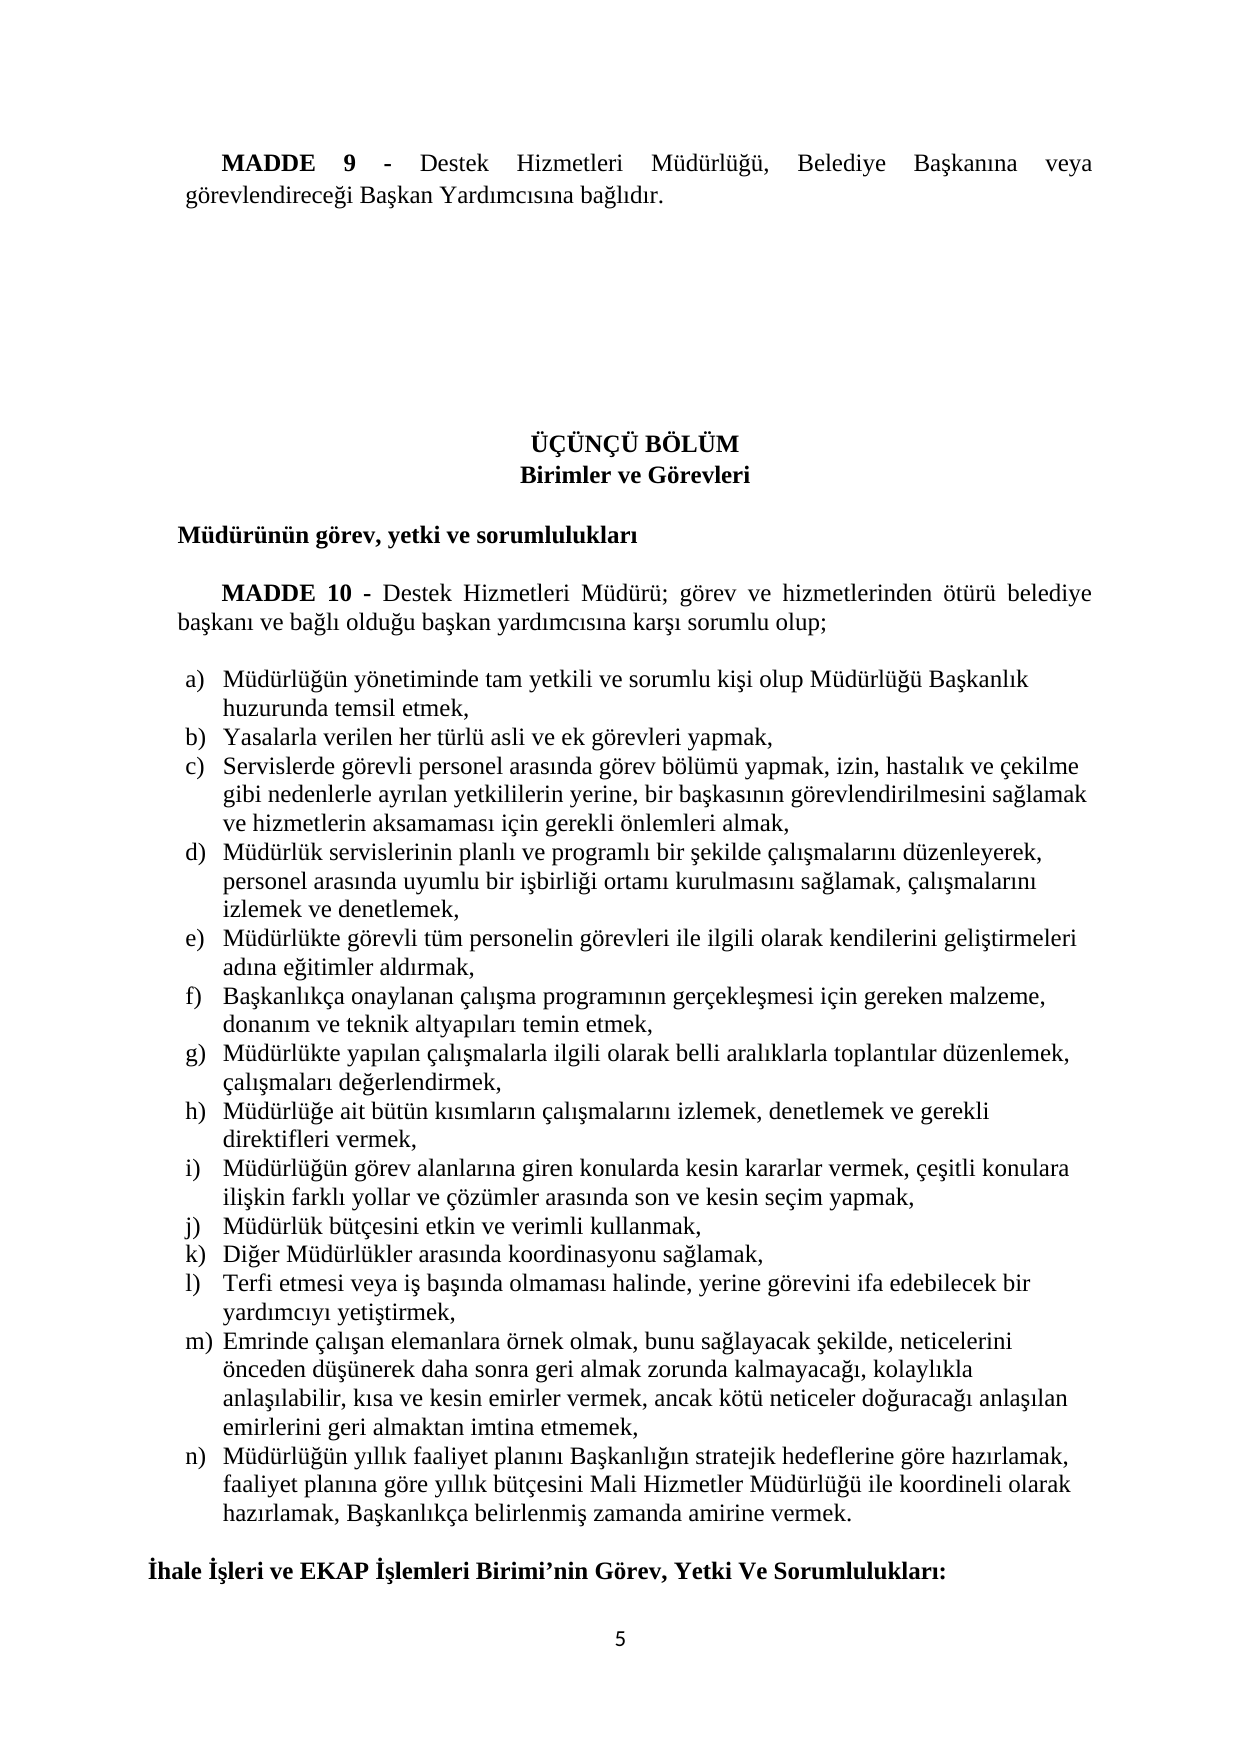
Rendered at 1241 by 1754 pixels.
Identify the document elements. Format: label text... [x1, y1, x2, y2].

list Emrinde çalışan elemanlara örnek olmak, bunu sağlayacak şekilde, neticelerini önceden düşünerek daha sonra geri almak zorunda kalmayacağı, kolaylıkla anlaşılabilir, kısa ve kesin emirler vermek, ancak kötü neticeler doğuracağı anlaşılan emirlerini geri almaktan imtina etmemek, [185, 1326, 1093, 1441]
list Birimler ve Görevleri [177, 460, 1093, 488]
list Başkanlıkça onaylanan çalışma programının gerçekleşmesi için gereken malzeme, donanım ve teknik altyapıları temin etmek, [185, 981, 1093, 1038]
list Terfi etmesi veya iş başında olmaması halinde, yerine görevini ifa edebilecek bir yardımcıyı yetiştirmek, [185, 1268, 1093, 1326]
list Müdürlük bütçesini etkin ve verimli kullanmak, [185, 1211, 1093, 1239]
text MADDE 10 - Destek Hizmetleri Müdürü; görev ve hizmetlerinden ötürü belediye başkanı ve bağlı olduğu başkan yardımcısına karşı sorumlu olup; [177, 578, 1093, 635]
list Müdürlükte yapılan çalışmalarla ilgili olarak belli aralıklarla toplantılar düzenlemek, çalışmaları değerlendirmek, [185, 1038, 1093, 1096]
list ÜÇÜNÇÜ BÖLÜM [177, 429, 1093, 457]
text İhale İşleri ve EKAP İşlemleri Birimi’nin Görev, Yetki Ve Sorumlulukları: [148, 1556, 1093, 1585]
list Yasalarla verilen her türlü asli ve ek görevleri yapmak, [185, 722, 1093, 751]
text MADDE 9 - Destek Hizmetleri Müdürlüğü, Belediye Başkanına veya görevlendireceği Başkan Yardımcısına bağlıdır. [185, 148, 1093, 209]
list Müdürlüğün yönetiminde tam yetkili ve sorumlu kişi olup Müdürlüğü Başkanlık huzurunda temsil etmek, [185, 664, 1093, 722]
list Diğer Müdürlükler arasında koordinasyonu sağlamak, [185, 1239, 1093, 1268]
list Müdürlüğün görev alanlarına giren konularda kesin kararlar vermek, çeşitli konulara ilişkin farklı yollar ve çözümler arasında son ve kesin seçim yapmak, [185, 1153, 1093, 1211]
list Müdürlüğe ait bütün kısımların çalışmalarını izlemek, denetlemek ve gerekli direktifleri vermek, [185, 1096, 1093, 1153]
list Servislerde görevli personel arasında görev bölümü yapmak, izin, hastalık ve çekilme gibi nedenlerle ayrılan yetkililerin yerine, bir başkasının görevlendirilmesini sağlamak ve hizmetlerin aksamaması için gerekli önlemleri almak, [185, 751, 1093, 837]
list Müdürlüğün yıllık faaliyet planını Başkanlığın stratejik hedeflerine göre hazırlamak, faaliyet planına göre yıllık bütçesini Mali Hizmetler Müdürlüğü ile koordineli olarak hazırlamak, Başkanlıkça belirlenmiş zamanda amirine vermek. [185, 1441, 1093, 1527]
list Müdürlük servislerinin planlı ve programlı bir şekilde çalışmalarını düzenleyerek, personel arasında uyumlu bir işbirliği ortamı kurulmasını sağlamak, çalışmalarını izlemek ve denetlemek, [185, 837, 1093, 923]
text Müdürünün görev, yetki ve sorumlulukları [177, 520, 1093, 549]
list Müdürlükte görevli tüm personelin görevleri ile ilgili olarak kendilerini geliştirmeleri adına eğitimler aldırmak, [185, 923, 1093, 981]
